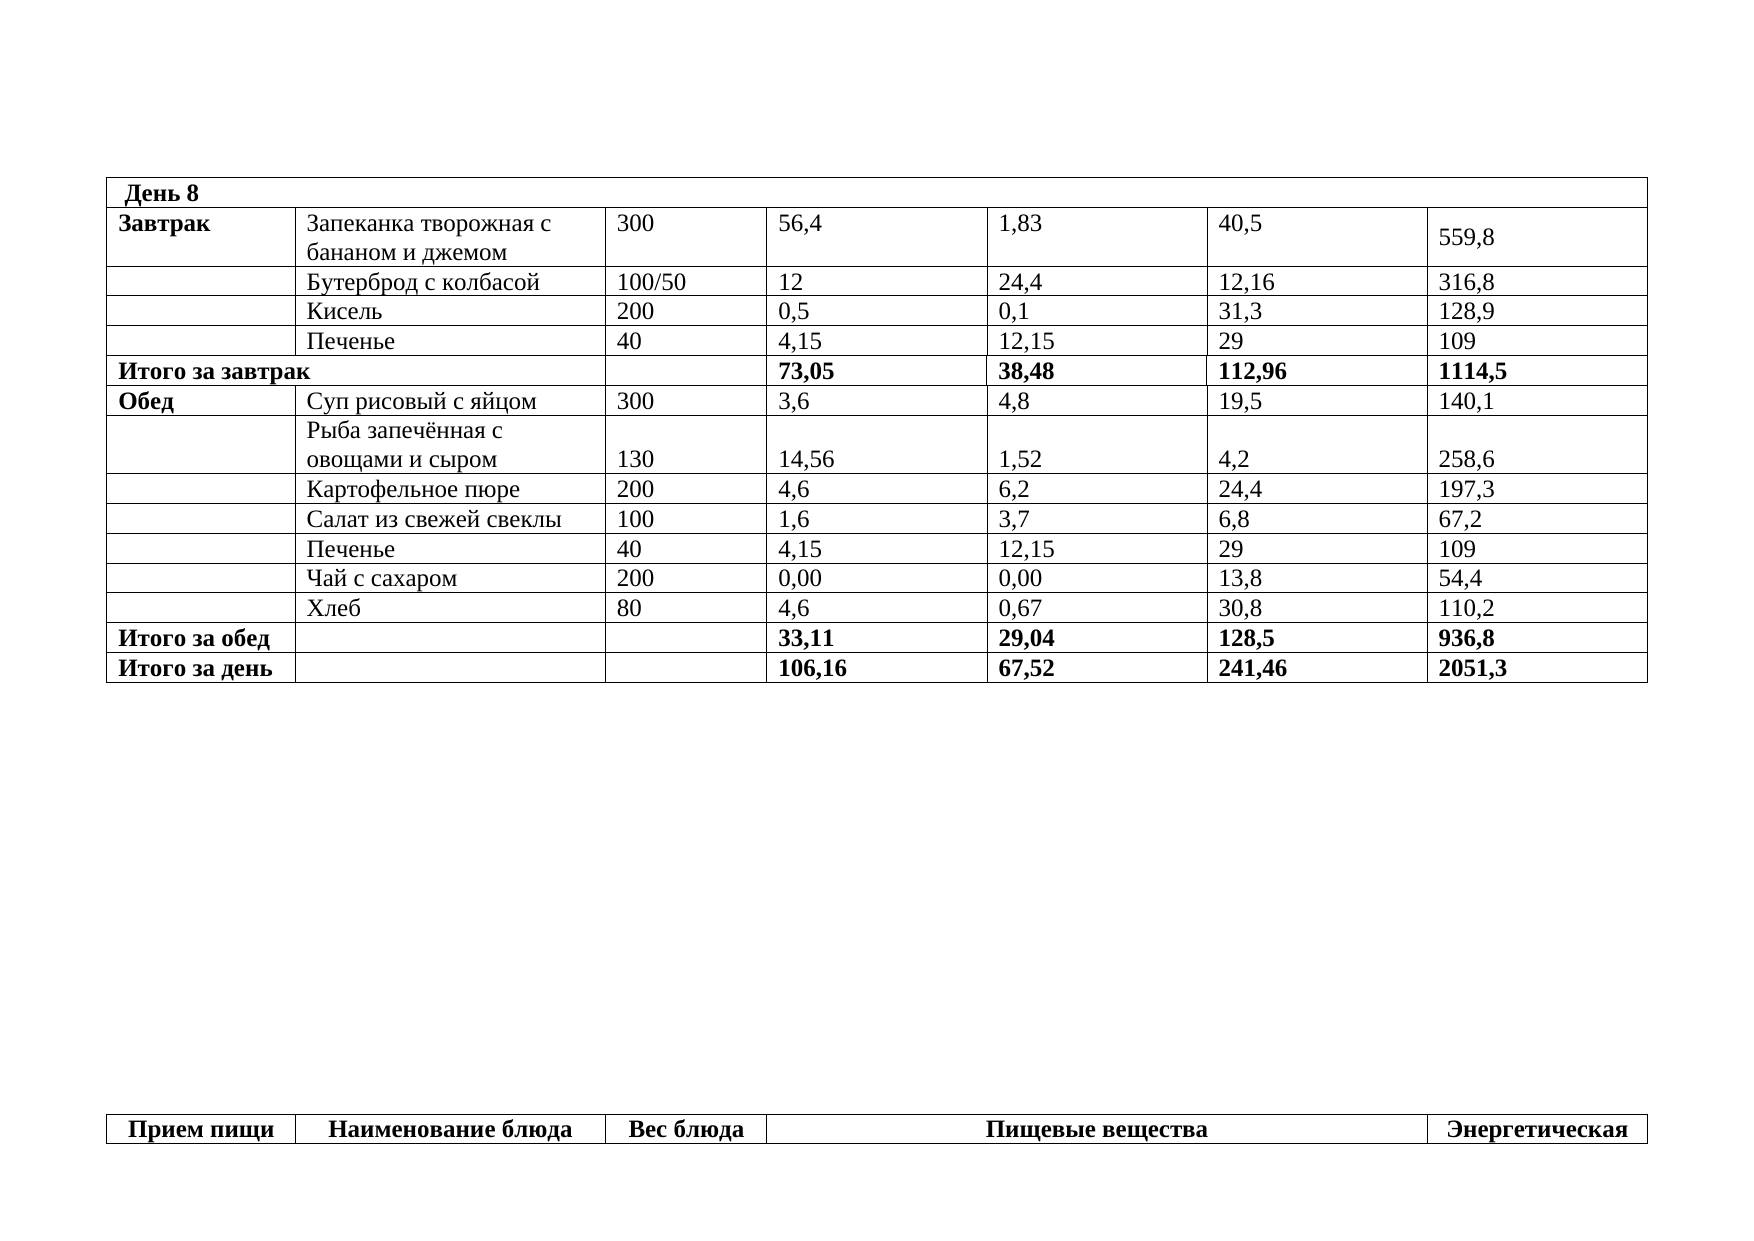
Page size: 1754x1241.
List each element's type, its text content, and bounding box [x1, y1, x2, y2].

table_cell 0,00 [767, 564, 987, 592]
table_cell 4,6 [767, 474, 987, 503]
table_cell 12,15 [988, 534, 1207, 562]
table_cell [107, 564, 295, 592]
table_cell [606, 623, 766, 652]
table_cell Рыба запечённая с овощами и сыром [296, 416, 605, 473]
table_cell 4,15 [767, 326, 987, 355]
table_cell День 8 [107, 178, 1647, 207]
table_cell 14,56 [767, 416, 987, 473]
table_cell 29 [1208, 534, 1427, 562]
table_cell 130 [606, 416, 766, 473]
table_cell 109 [1428, 326, 1647, 355]
table_cell 40,5 [1208, 208, 1427, 266]
table_cell Итого за день [107, 653, 295, 682]
table_cell [107, 416, 295, 473]
table_cell 128,5 [1208, 623, 1427, 652]
table_cell 300 [606, 208, 766, 266]
table_cell 40 [606, 326, 766, 355]
table_cell 24,4 [1208, 474, 1427, 503]
table_cell 0,67 [988, 593, 1207, 622]
table_cell 33,11 [767, 623, 987, 652]
table_cell 3,6 [767, 386, 987, 414]
table_cell 140,1 [1428, 386, 1647, 414]
table_cell Итого за обед [107, 623, 295, 652]
table_cell 1,52 [988, 416, 1207, 473]
table_cell 4,6 [767, 593, 987, 622]
table_cell [296, 653, 605, 682]
table_cell 3,7 [988, 504, 1207, 533]
table_cell 31,3 [1208, 296, 1427, 325]
table_cell 197,3 [1428, 474, 1647, 503]
table_cell [107, 593, 295, 622]
table_cell 100 [606, 504, 766, 533]
table_cell 200 [606, 296, 766, 325]
table_cell Завтрак [107, 208, 295, 266]
table_cell 56,4 [767, 208, 987, 266]
table_cell 258,6 [1428, 416, 1647, 473]
table_cell Бутерброд с колбасой [296, 267, 605, 295]
table_cell 12,16 [1208, 267, 1427, 295]
table_cell 80 [606, 593, 766, 622]
table_cell [296, 623, 605, 652]
table_cell [107, 474, 295, 503]
table_cell 40 [606, 534, 766, 562]
table_cell 0,5 [767, 296, 987, 325]
table_cell Чай с сахаром [296, 564, 605, 592]
table_cell Запеканка творожная с бананом и джемом [296, 208, 605, 266]
table_cell 73,05 [767, 356, 986, 385]
table_cell 19,5 [1208, 386, 1427, 414]
table_header Вес блюда [606, 1115, 766, 1143]
table_cell 2051,3 [1428, 653, 1647, 682]
table_cell 29,04 [988, 623, 1207, 652]
table_cell 128,9 [1428, 296, 1647, 325]
table_header Прием пищи [107, 1115, 295, 1143]
table_cell 4,15 [767, 534, 987, 562]
table_cell Итого за завтрак [107, 356, 605, 385]
table_cell 12 [767, 267, 987, 295]
table_cell 106,16 [767, 653, 987, 682]
table_cell 4,2 [1208, 416, 1427, 473]
table_cell 1114,5 [1428, 356, 1647, 385]
table_header Пищевые вещества [767, 1115, 1427, 1143]
table_cell 0,00 [988, 564, 1207, 592]
table_cell 1,6 [767, 504, 987, 533]
table_cell 12,15 [988, 326, 1207, 355]
table_cell 30,8 [1208, 593, 1427, 622]
table_cell 6,2 [988, 474, 1207, 503]
table_cell Обед [107, 386, 295, 414]
table_cell [107, 296, 295, 325]
table_cell 200 [606, 564, 766, 592]
table_cell Салат из свежей свеклы [296, 504, 605, 533]
table_cell Печенье [296, 534, 605, 562]
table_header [1428, 1115, 1647, 1143]
table_cell [606, 653, 766, 682]
table_cell 38,48 [987, 356, 1206, 385]
table_cell 13,8 [1208, 564, 1427, 592]
table_cell 109 [1428, 534, 1647, 562]
table_cell 0,1 [988, 296, 1207, 325]
table_cell 316,8 [1428, 267, 1647, 295]
table_cell 29 [1208, 326, 1427, 355]
table_cell 300 [606, 386, 766, 414]
table_cell [107, 326, 295, 355]
table_header Наименование блюда [296, 1115, 605, 1143]
table_cell 24,4 [988, 267, 1207, 295]
table_cell 936,8 [1428, 623, 1647, 652]
table_cell Кисель [296, 296, 605, 325]
table_cell Печенье [296, 326, 605, 355]
table_cell 67,52 [988, 653, 1207, 682]
table_cell 6,8 [1208, 504, 1427, 533]
table_cell 1,83 [988, 208, 1207, 266]
table_cell 100/50 [606, 267, 766, 295]
table_cell 4,8 [988, 386, 1207, 414]
table_cell 112,96 [1207, 356, 1427, 385]
table_cell 559,8 [1428, 208, 1647, 266]
table_cell [107, 267, 295, 295]
table_cell 200 [606, 474, 766, 503]
table_cell Картофельное пюре [296, 474, 605, 503]
table_cell 54,4 [1428, 564, 1647, 592]
table_cell 241,46 [1208, 653, 1427, 682]
table_cell [107, 534, 295, 562]
table_cell Хлеб [296, 593, 605, 622]
table_cell [606, 356, 766, 385]
table_cell Суп рисовый с яйцом [296, 386, 605, 414]
table_cell 110,2 [1428, 593, 1647, 622]
table_cell [107, 504, 295, 533]
table_cell 67,2 [1428, 504, 1647, 533]
